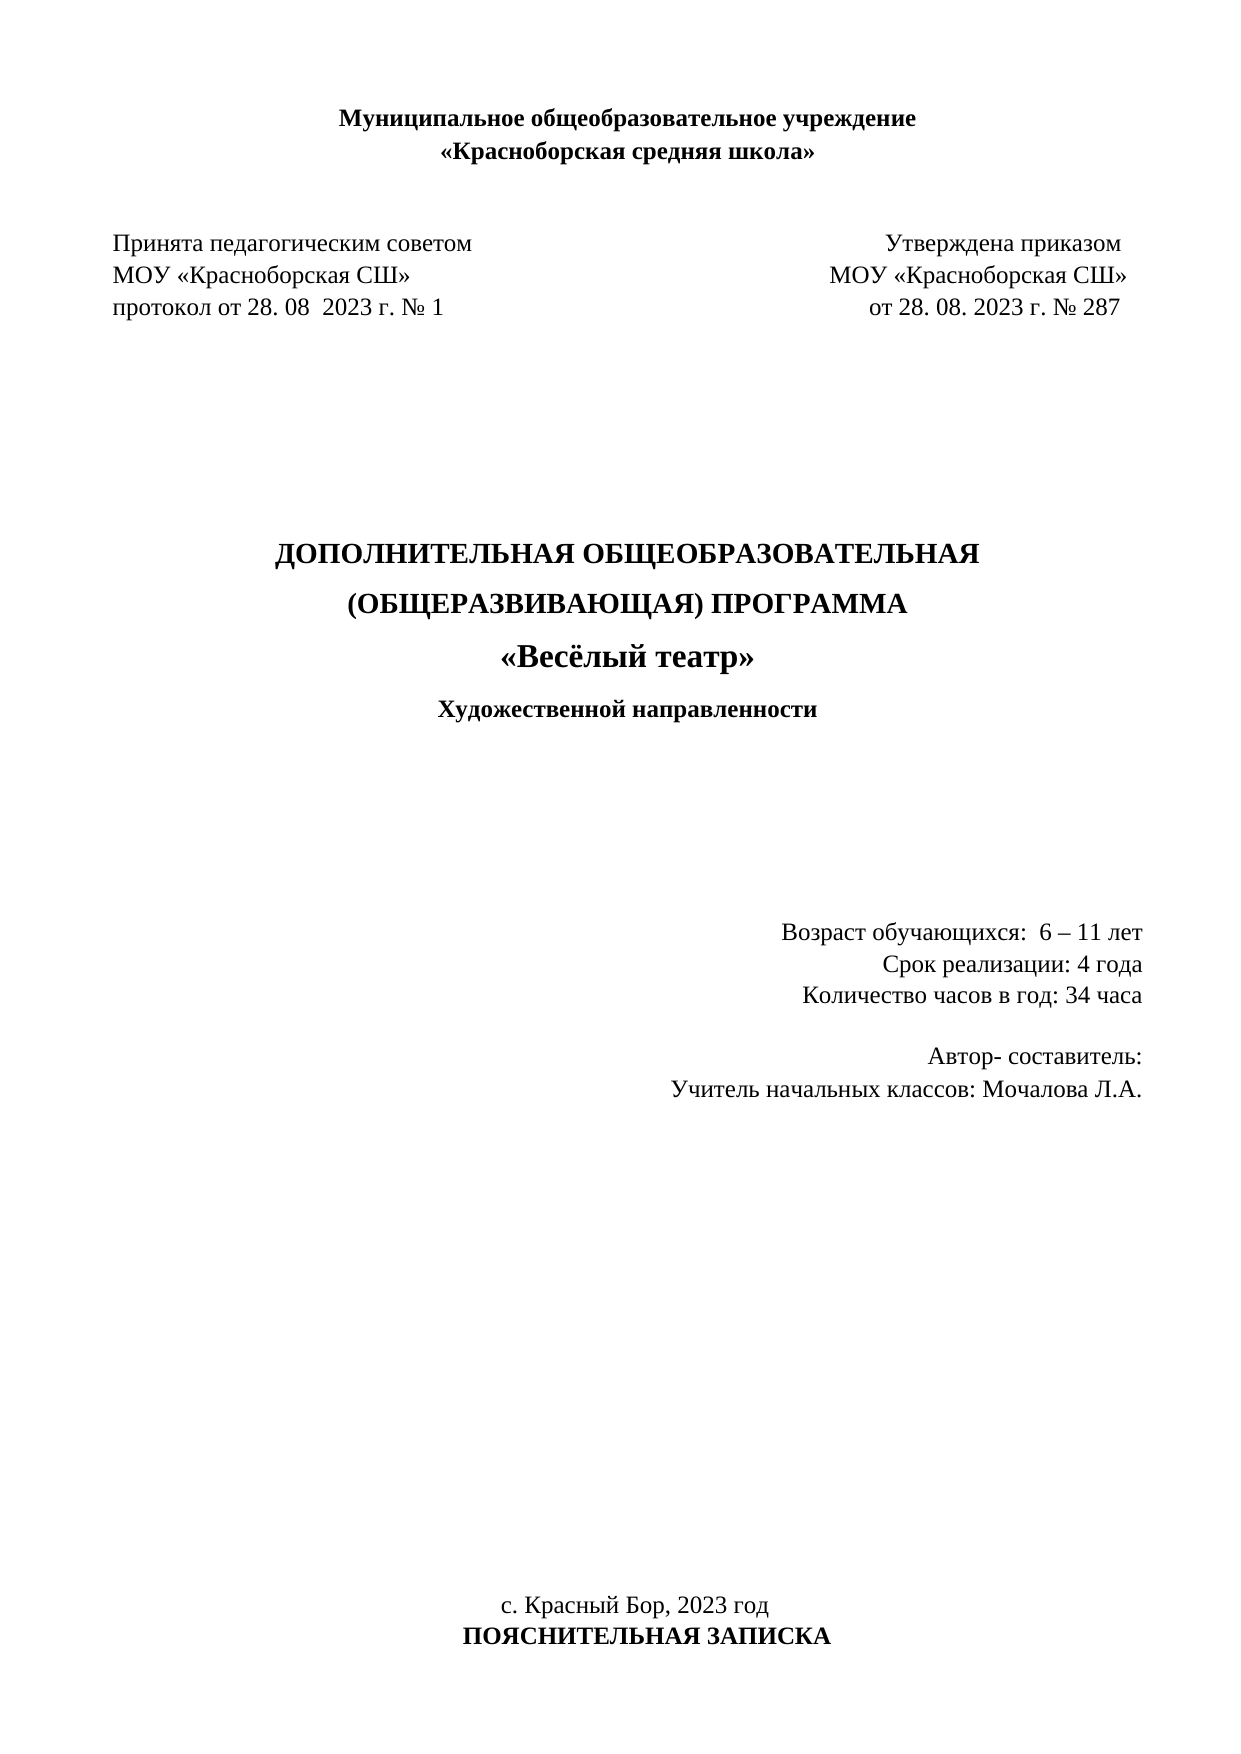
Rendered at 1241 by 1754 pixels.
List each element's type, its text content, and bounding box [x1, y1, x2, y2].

text Количество часов в год: 34 часа [112, 980, 1142, 1009]
text ПОЯСНИТЕЛЬНАЯ ЗАПИСКА [113, 1621, 1152, 1650]
text Муниципальное общеобразовательное учреждение [112, 103, 1142, 132]
text Учитель начальных классов: Мочалова Л.А. [112, 1074, 1142, 1103]
text Возраст обучающихся: 6 – 11 лет [112, 917, 1142, 946]
text с. Красный Бор, 2023 год [112, 1590, 1157, 1619]
text Принята педагогическим советом Утверждена приказом [112, 228, 1152, 257]
text «Весёлый театр» [112, 637, 1142, 675]
text протокол от 28. 08 2023 г. № 1 от 28. 08. 2023 г. № 287 [112, 292, 1152, 320]
text (ОБЩЕРАЗВИВАЮЩАЯ) ПРОГРАММА [112, 586, 1142, 620]
text МОУ «Красноборская СШ» МОУ «Красноборская СШ» [112, 260, 1152, 288]
text «Красноборская средняя школа» [112, 136, 1142, 165]
text Художественной направленности [112, 694, 1142, 723]
text ДОПОЛНИТЕЛЬНАЯ ОБЩЕОБРАЗОВАТЕЛЬНАЯ [112, 536, 1142, 569]
text Срок реализации: 4 года [112, 949, 1142, 978]
text Автор- составитель: [112, 1041, 1142, 1069]
